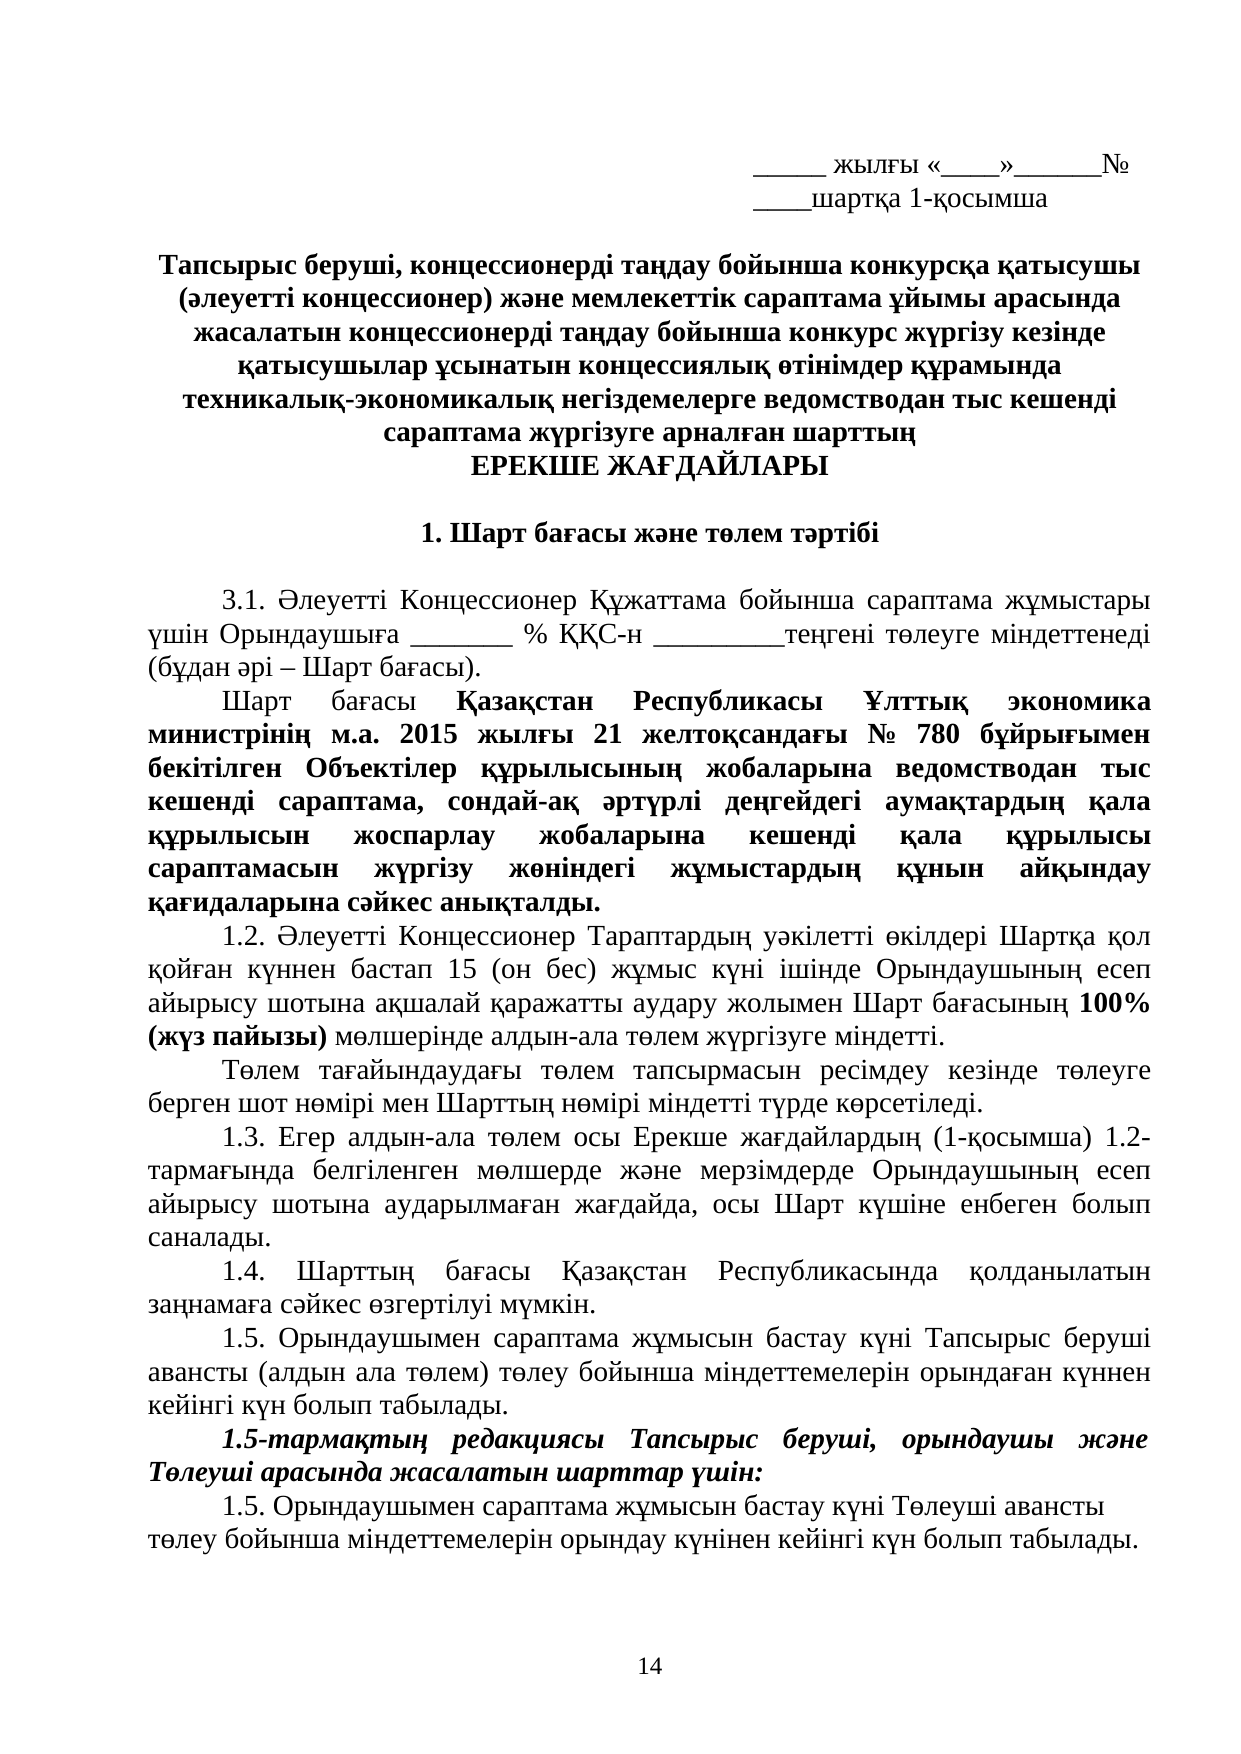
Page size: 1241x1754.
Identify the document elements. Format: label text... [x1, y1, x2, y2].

text 1.3. Егер алдын-ала төлем осы Ерекше жағдайлардың (1-қосымша) 1.2-тармағында белгіленген мөлшерде және мерзімдерде Орындаушының есеп айырысу шотына аударылмаған жағдайда, осы Шарт күшіне енбеген болып саналады. [148, 1119, 1152, 1253]
text Төлем тағайындаудағы төлем тапсырмасын ресімдеу кезінде төлеуге берген шот нөмірі мен Шарттың нөмірі міндетті түрде көрсетіледі. [148, 1052, 1152, 1119]
text _____ жылғы «____»______№ ____шартқа 1-қосымша [753, 146, 1152, 213]
text Шарт бағасы Қазақстан Республикасы Ұлттық экономика министрінің м.а. 2015 жылғы 21 желтоқсандағы № 780 бұйрығымен бекітілген Объектілер құрылысының жобаларына ведомстводан тыс кешенді сараптама, сондай-ақ әртүрлі деңгейдегі аумақтардың қала құрылысын жоспарлау жобаларына кешенді қала құрылысы сараптамасын жүргізу жөніндегі жұмыстардың құнын айқындау қағидаларына сәйкес анықталды. [148, 683, 1152, 918]
text 1.5. Орындаушымен сараптама жұмысын бастау күні Тапсырыс беруші авансты (алдын ала төлем) төлеу бойынша міндеттемелерін орындаған күннен кейінгі күн болып табылады. [148, 1320, 1152, 1421]
text 1.4. Шарттың бағасы Қазақстан Республикасында қолданылатын заңнамаға сәйкес өзгертілуі мүмкін. [148, 1253, 1152, 1320]
text 1.2. Әлеуетті Концессионер Тараптардың уәкілетті өкілдері Шартқа қол қойған күннен бастап 15 (он бес) жұмыс күні ішінде Орындаушының есеп айырысу шотына ақшалай қаражатты аудару жолымен Шарт бағасының 100% (жүз пайызы) мөлшерінде алдын-ала төлем жүргізуге міндетті. [148, 918, 1152, 1052]
text 3.1. Әлеуетті Концессионер Құжаттама бойынша сараптама жұмыстары үшін Орындаушыға _______ % ҚҚС-н _________теңгені төлеуге міндеттенеді (бұдан әрі – Шарт бағасы). [148, 582, 1152, 683]
text 1.5. Орындаушымен сараптама жұмысын бастау күні Төлеуші авансты төлеу бойынша міндеттемелерін орындау күнінен кейінгі күн болып табылады. [148, 1488, 1156, 1555]
text ЕРЕКШЕ ЖАҒДАЙЛАРЫ [148, 448, 1152, 482]
text Тапсырыс беруші, концессионерді таңдау бойынша конкурсқа қатысушы (әлеуетті концессионер) және мемлекеттік сараптама ұйымы арасында жасалатын концессионерді таңдау бойынша конкурс жүргізу кезінде қатысушылар ұсынатын концессиялық өтінімдер құрамында техникалық-экономикалық негіздемелерге ведомстводан тыс кешенді сараптама жүргізуге арналған шарттың [148, 247, 1152, 448]
text 1.5-тармақтың редакциясы Тапсырыс беруші, орындаушы және Төлеуші арасында жасалатын шарттар үшін: [148, 1421, 1152, 1488]
text 1. Шарт бағасы және төлем тәртібі [148, 515, 1152, 549]
